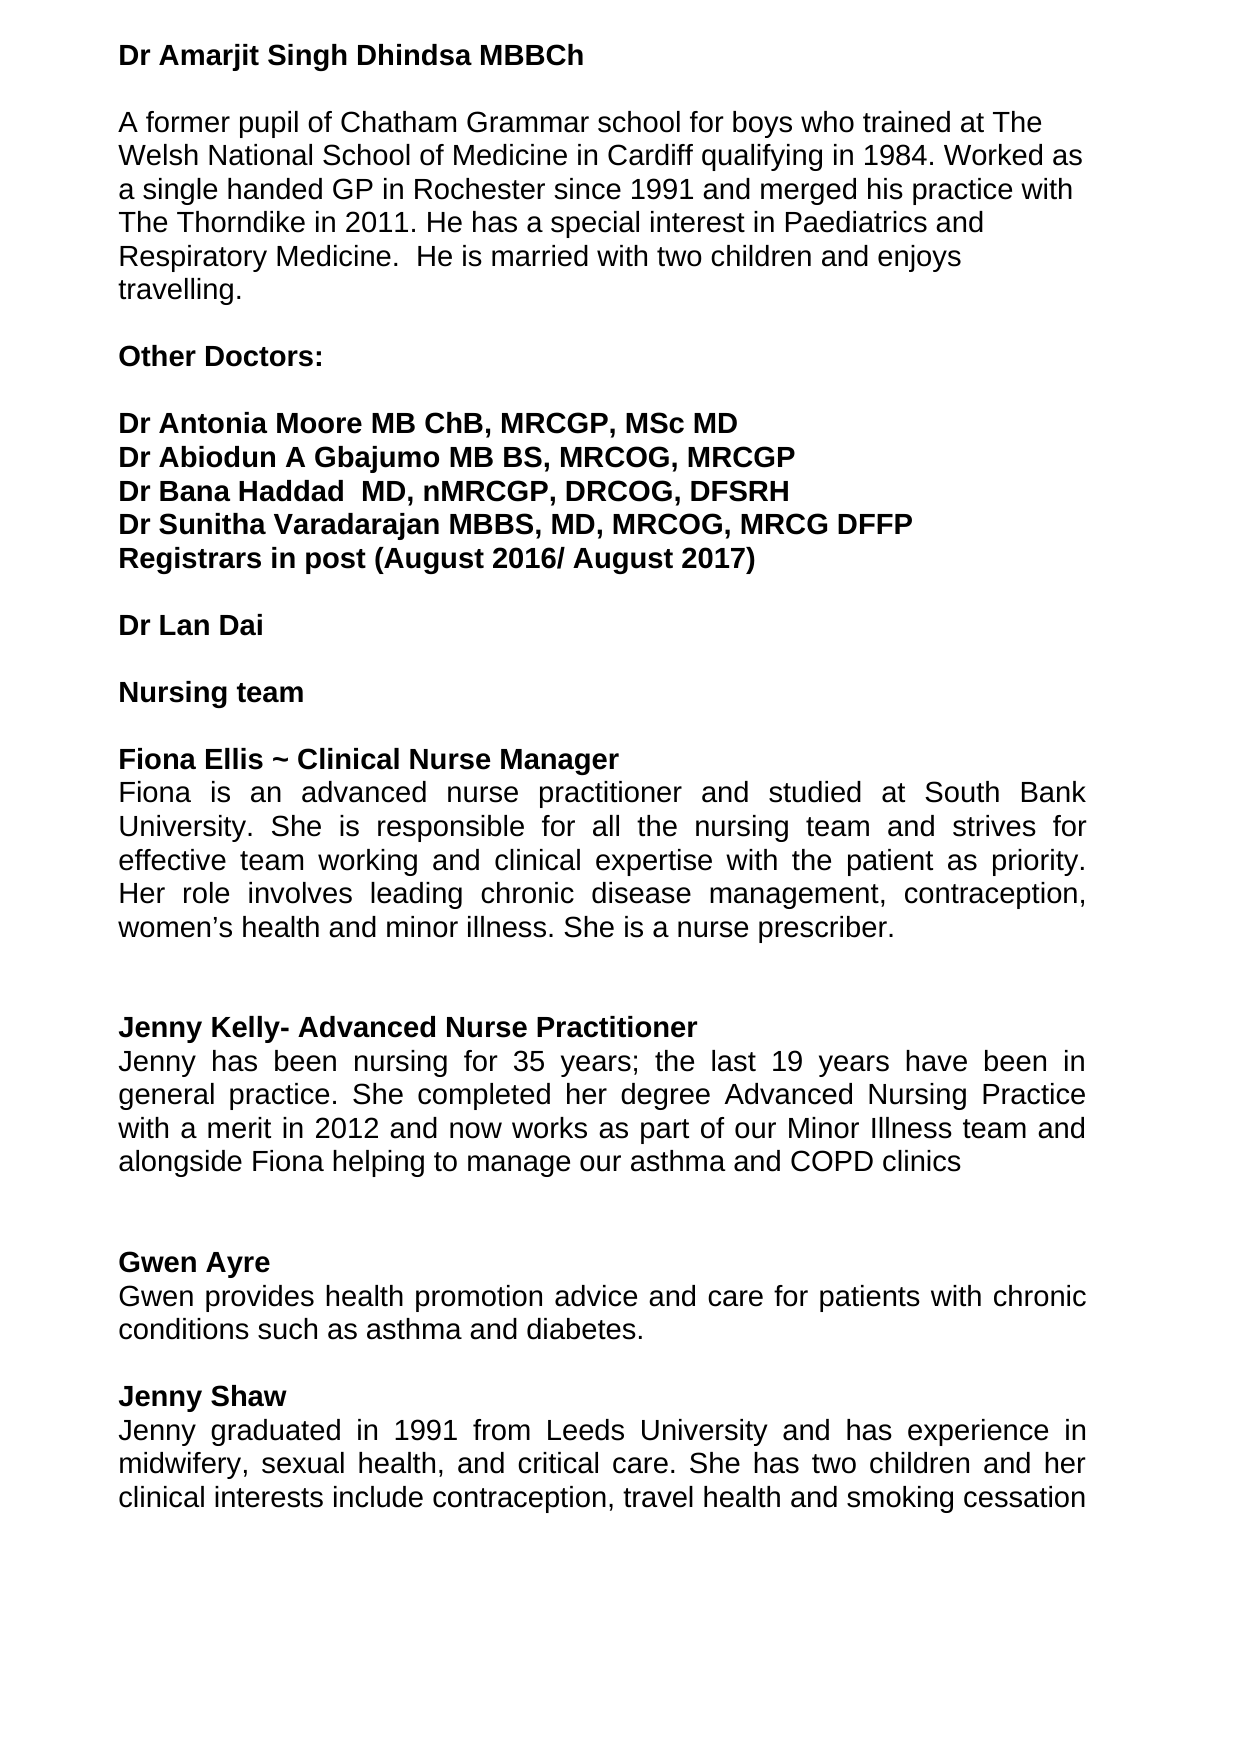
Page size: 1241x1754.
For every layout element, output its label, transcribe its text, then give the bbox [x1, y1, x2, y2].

text Jenny has been nursing for 35 years; the last 19 years have been in general practice. She completed her degree Advanced Nursing Practice with a merit in 2012 and now works as part of our Minor Illness team and alongside Fiona helping to manage our asthma and COPD clinics [118, 1044, 1088, 1178]
text Dr Amarjit Singh Dhindsa MBBCh [118, 37, 1088, 71]
text Dr Lan Dai [118, 608, 1088, 641]
text Jenny Shaw [118, 1379, 1088, 1413]
text Fiona is an advanced nurse practitioner and studied at South Bank University. She is responsible for all the nursing team and strives for effective team working and clinical expertise with the patient as priority. Her role involves leading chronic disease management, contraception, women’s health and minor illness. She is a nurse prescriber. [118, 775, 1088, 943]
text Registrars in post (August 2016/ August 2017) [118, 541, 1088, 574]
text Other Doctors: [118, 339, 1088, 373]
text A former pupil of Chatham Grammar school for boys who trained at The Welsh National School of Medicine in Cardiff qualifying in 1984. Worked as a single handed GP in since 1991 and merged his practice with The Thorndike in 2011. He has a special interest in Paediatrics and Respiratory Medicine. He is married with two children and enjoys travelling. [118, 104, 1088, 306]
text Dr Sunitha Varadarajan MBBS, MD, MRCOG, MRCG DFFP [118, 507, 1088, 541]
text Gwen Ayre [118, 1245, 1088, 1278]
text Dr Bana Haddad MD, nMRCGP, DRCOG, DFSRH [118, 473, 1088, 507]
text Fiona Ellis ~ Clinical Nurse Manager [118, 742, 1088, 775]
text Nursing team [118, 675, 1088, 708]
text Jenny Kelly- Advanced Nurse Practitioner [118, 1010, 1088, 1044]
text Dr Antonia Moore MB ChB, MRCGP, MSc MD [118, 406, 1088, 440]
text Jenny graduated in 1991 from Leeds University and has experience in midwifery, sexual health, and critical care. She has two children and her clinical interests include contraception, travel health and smoking cessation [118, 1413, 1088, 1513]
text Dr Abiodun A Gbajumo MB BS, MRCOG, MRCGP [118, 440, 1088, 473]
text Gwen provides health promotion advice and care for patients with chronic conditions such as asthma and diabetes. [118, 1278, 1088, 1346]
